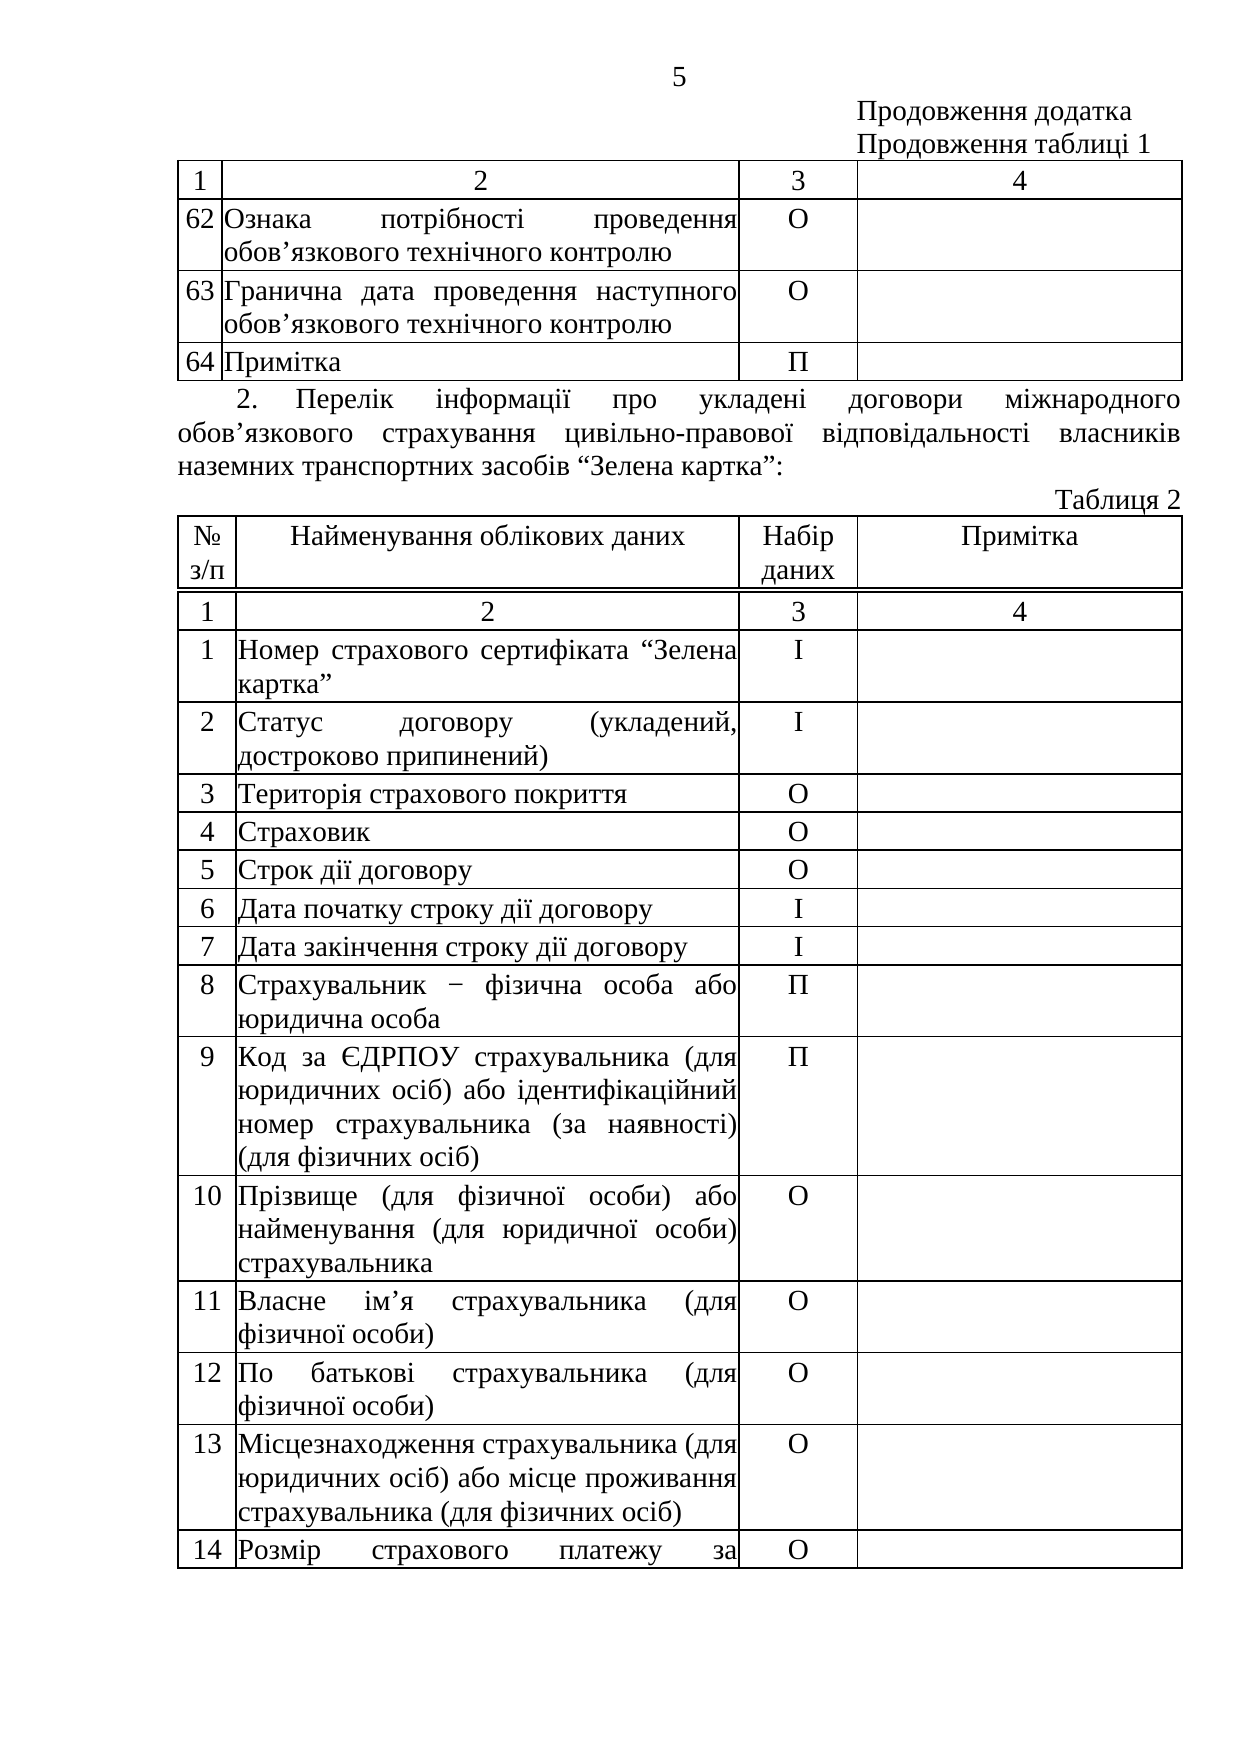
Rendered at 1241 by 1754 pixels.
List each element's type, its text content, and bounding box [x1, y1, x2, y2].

table_cell Номер страхового сертифіката “Зелена картка” [237, 631, 738, 701]
table_header 2 [223, 161, 738, 198]
table_header 1 [179, 593, 235, 629]
table_cell І [740, 631, 857, 701]
table_cell 12 [179, 1353, 235, 1423]
table_cell 13 [179, 1425, 235, 1529]
table_cell Прізвище (для фізичної особи) або найменування (для юридичної особи) страхувальника [237, 1176, 738, 1280]
table_cell О [740, 1282, 857, 1352]
table_header Примітка [858, 517, 1181, 587]
table_cell Страховик [237, 813, 738, 849]
table_cell О [740, 1176, 857, 1280]
table_cell П [740, 343, 857, 380]
table_header 3 [740, 593, 857, 629]
table_cell 1 [179, 631, 235, 701]
table_cell [858, 703, 1181, 773]
table_cell Код за ЄДРПОУ страхувальника (для юридичних осіб) або ідентифікаційний номер страхувальника (за наявності) (для фізичних осіб) [237, 1037, 738, 1175]
table_cell [858, 966, 1181, 1036]
table_cell 6 [179, 889, 235, 926]
table_cell 10 [179, 1176, 235, 1280]
table_cell І [740, 927, 857, 964]
table_cell 11 [179, 1282, 235, 1352]
table_cell Власне ім’я страхувальника (для фізичної особи) [237, 1282, 738, 1352]
table_cell О [740, 851, 857, 888]
text 2. Перелік інформації про укладені договори міжнародного обов’язкового страхування цивільно-правової відповідальності власників наземних транспортних засобів “Зелена картка”: [177, 381, 1181, 482]
table_cell 2 [179, 703, 235, 773]
table_cell І [740, 889, 857, 926]
table_header № з/п [179, 517, 235, 587]
table_cell [858, 1282, 1181, 1352]
table_cell [858, 1176, 1181, 1280]
table_cell Гранична дата проведення наступного обов’язкового технічного контролю [223, 271, 738, 341]
table_cell П [740, 966, 857, 1036]
table_cell Строк дії договору [237, 851, 738, 888]
text Таблиця 2 [177, 482, 1181, 515]
table_cell 64 [179, 343, 221, 380]
table_cell [858, 1531, 1181, 1567]
table_cell Територія страхового покриття [237, 775, 738, 811]
table_cell По батькові страхувальника (для фізичної особи) [237, 1353, 738, 1423]
table_cell О [740, 813, 857, 849]
table_cell Дата закінчення строку дії договору [237, 927, 738, 964]
table_cell [858, 343, 1181, 380]
table_cell [858, 271, 1181, 341]
table_cell [858, 1353, 1181, 1423]
table_cell [858, 775, 1181, 811]
table_cell [858, 1425, 1181, 1529]
table_cell [858, 889, 1181, 926]
table_cell 7 [179, 927, 235, 964]
table_cell Ознака потрібності проведення обов’язкового технічного контролю [223, 200, 738, 270]
table_cell І [740, 703, 857, 773]
table_cell [858, 813, 1181, 849]
table_cell О [740, 1353, 857, 1423]
table_cell Місцезнаходження страхувальника (для юридичних осіб) або місце проживання страхувальника (для фізичних осіб) [237, 1425, 738, 1529]
table_cell 8 [179, 966, 235, 1036]
table_cell О [740, 200, 857, 270]
table_cell 3 [179, 775, 235, 811]
table_cell [858, 927, 1181, 964]
table_cell Примітка [223, 343, 738, 380]
table_cell Статус договору (укладений, достроково припинений) [237, 703, 738, 773]
table_header Найменування облікових даних [237, 517, 738, 587]
table_cell [858, 631, 1181, 701]
table_cell [858, 851, 1181, 888]
table_cell 4 [179, 813, 235, 849]
table_cell О [740, 1531, 857, 1567]
table_cell Страхувальник − фізична особа або юридична особа [237, 966, 738, 1036]
table_header 2 [237, 593, 738, 629]
table_header 4 [858, 593, 1181, 629]
table_cell 62 [179, 200, 221, 270]
table_cell О [740, 271, 857, 341]
table_cell О [740, 1425, 857, 1529]
table_header 3 [740, 161, 857, 198]
table_cell 63 [179, 271, 221, 341]
table_header 4 [858, 161, 1181, 198]
table_cell Дата початку строку дії договору [237, 889, 738, 926]
table_cell О [740, 775, 857, 811]
table_cell Розмір страхового платежу за договором [237, 1531, 738, 1567]
table_cell 9 [179, 1037, 235, 1175]
table_header Набір даних [740, 517, 857, 587]
table_cell [858, 200, 1181, 270]
table_header 1 [179, 161, 221, 198]
table_cell 14 [179, 1531, 235, 1567]
table_cell 5 [179, 851, 235, 888]
table_cell [858, 1037, 1181, 1175]
table_cell П [740, 1037, 857, 1175]
